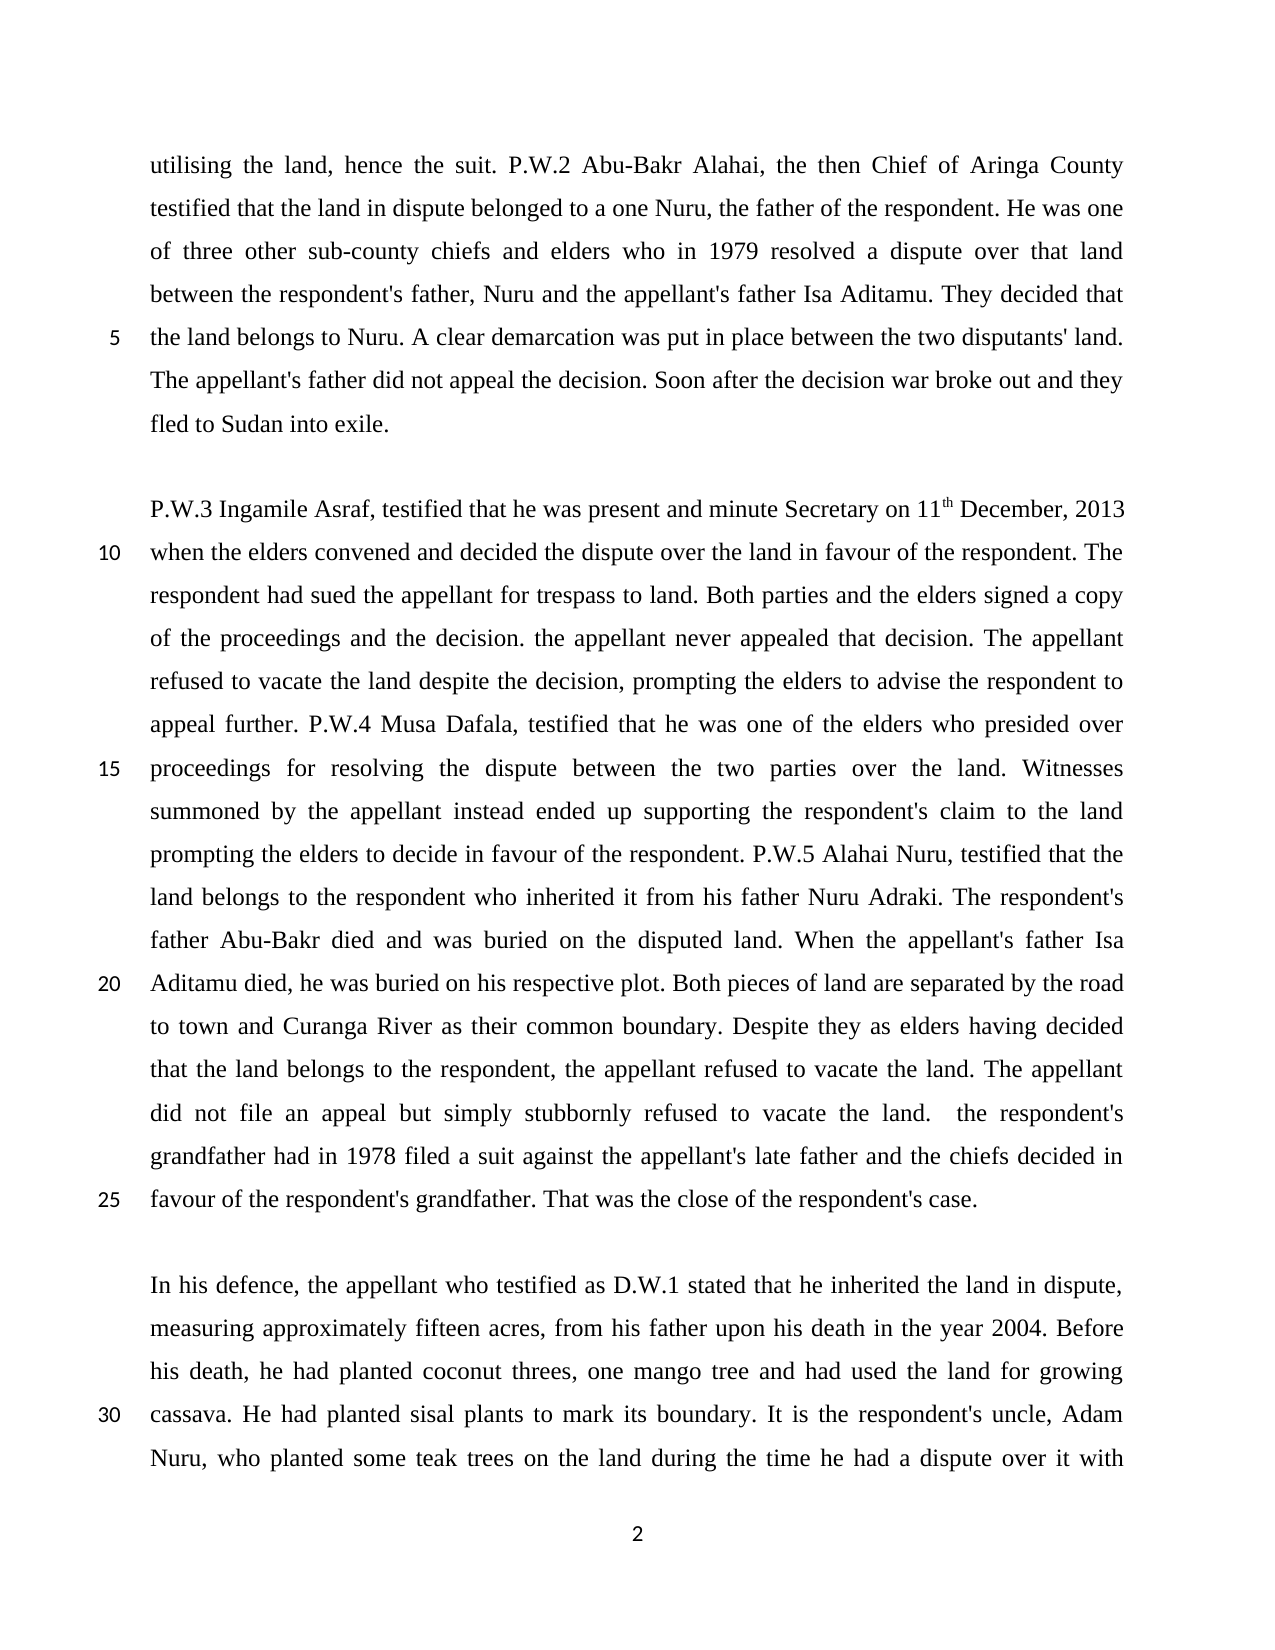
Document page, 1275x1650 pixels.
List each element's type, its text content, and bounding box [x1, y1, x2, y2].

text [150, 150, 1125, 437]
text P.W.3 Ingamile Asraf, testified that he was present and minute Secretary on 11th December, 2013 when the elders convened and decided the dispute over the land in favour of the respondent. The respondent had sued the appellant for trespass to land. Both parties and the elders signed a copy of the proceedings and the decision. the appellant never appealed that decision. The appellant refused to vacate the land despite the decision, prompting the elders to advise the respondent to appeal further. P.W.4 Musa Dafala, testified that he was one of the elders who presided over proceedings for resolving the dispute between the two parties over the land. Witnesses summoned by the appellant instead ended up supporting the respondent's claim to the land prompting the elders to decide in favour of the respondent. P.W.5 Alahai Nuru, testified that the land belongs to the respondent who inherited it from his father Nuru Adraki. The respondent's father Abu-Bakr died and was buried on the disputed land. When the appellant's father Isa Aditamu died, he was buried on his respective plot. Both pieces of land are separated by the road to town and Curanga River as their common boundary. Despite they as elders having decided that the land belongs to the respondent, the appellant refused to vacate the land. The appellant did not file an appeal but simply stubbornly refused to vacate the land. the respondent's grandfather had in 1978 filed a suit against the appellant's late father and the chiefs decided in favour of the respondent's grandfather. That was the close of the respondent's case. [150, 494, 1125, 1213]
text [150, 1270, 1125, 1471]
